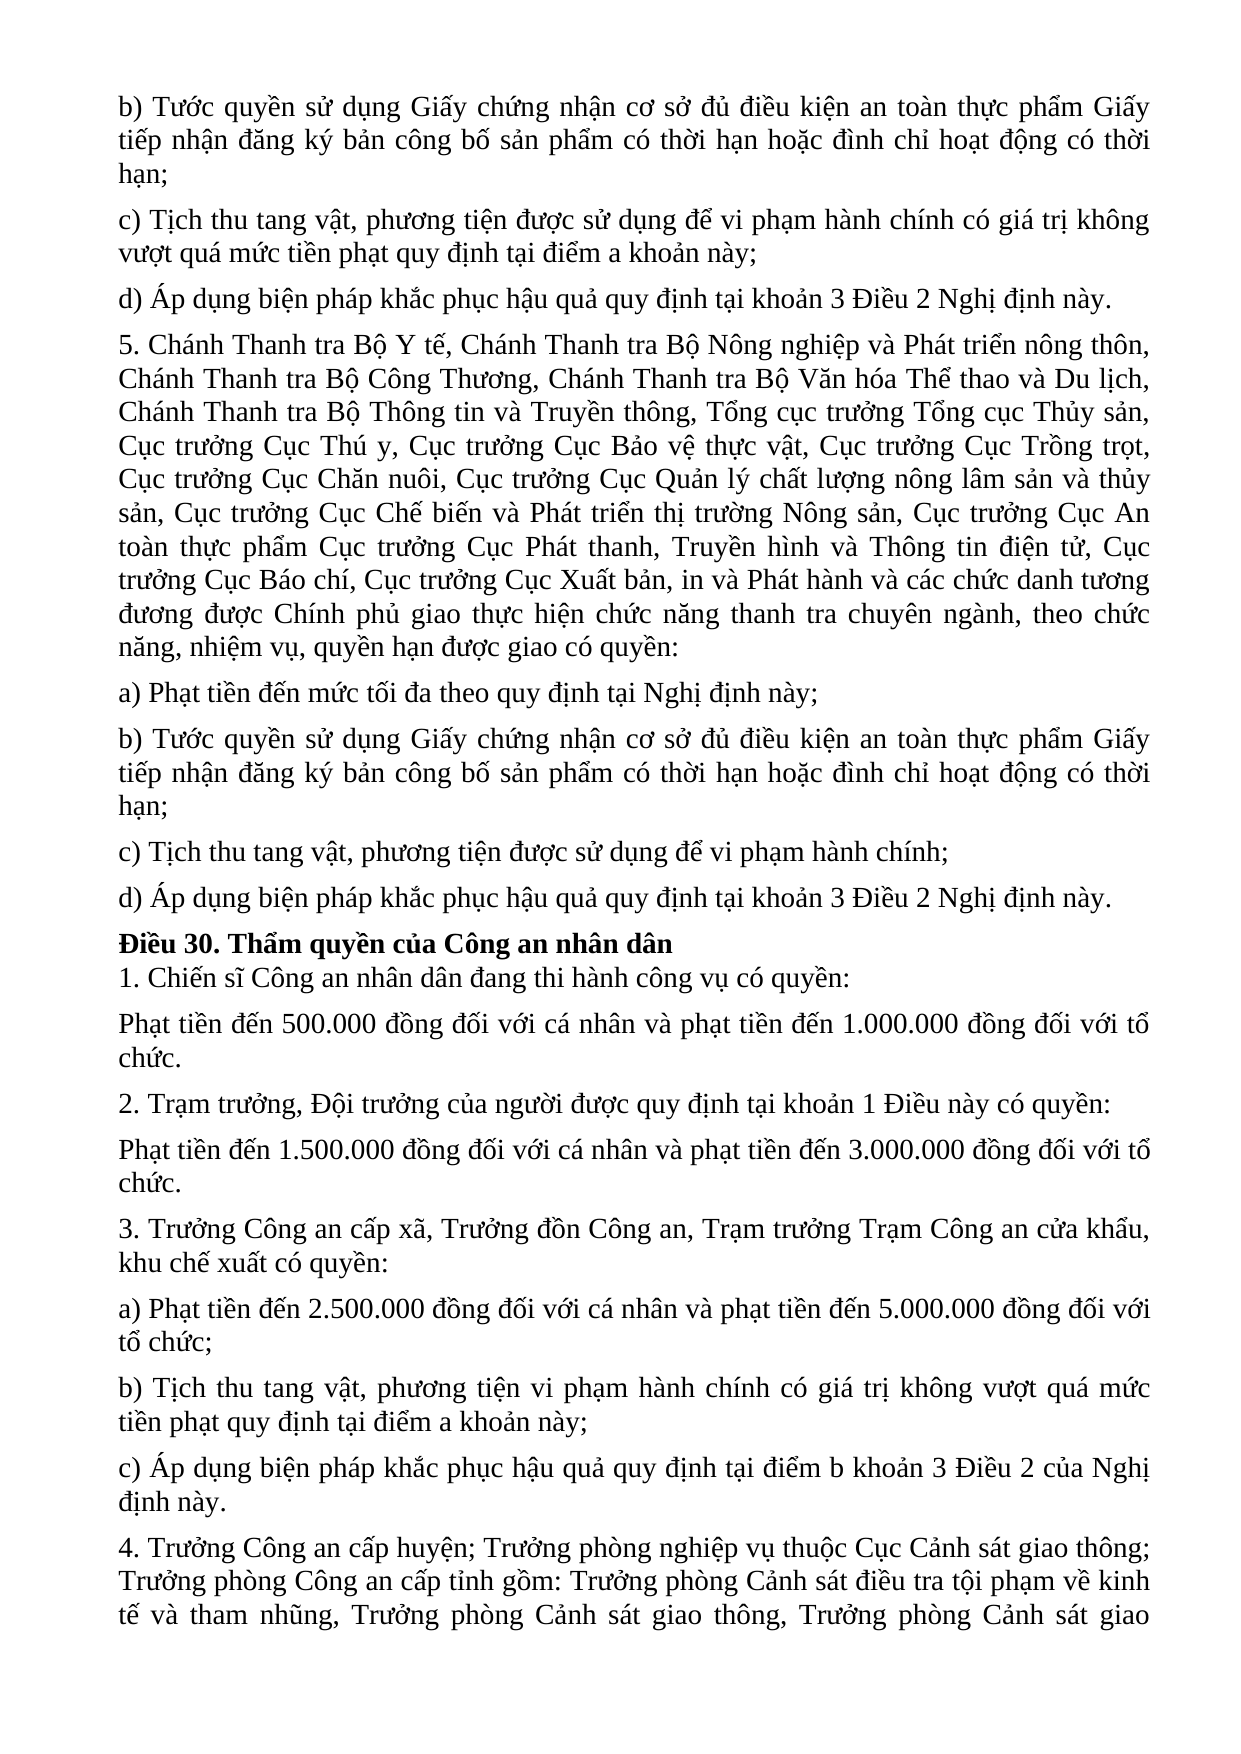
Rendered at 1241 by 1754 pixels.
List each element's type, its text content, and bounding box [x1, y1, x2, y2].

text b) Tước quyền sử dụng Giấy chứng nhận cơ sở đủ điều kiện an toàn thực phẩm Giấy tiếp nhận đăng ký bản công bố sản phẩm có thời hạn hoặc đình chỉ hoạt động có thời hạn; [118, 721, 1152, 822]
text d) Áp dụng biện pháp khắc phục hậu quả quy định tại khoản 3 Điều 2 Nghị định này. [118, 281, 1152, 315]
text c) Tịch thu tang vật, phương tiện được sử dụng để vi phạm hành chính có giá trị không vượt quá mức tiền phạt quy định tại điểm a khoản này; [118, 202, 1152, 269]
text a) Phạt tiền đến mức tối đa theo quy định tại Nghị định này; [118, 675, 1152, 709]
text Phạt tiền đến 500.000 đồng đối với cá nhân và phạt tiền đến 1.000.000 đồng đối với tổ chức. [118, 1006, 1152, 1073]
text 2. Trạm trưởng, Đội trưởng của người được quy định tại khoản 1 Điều này có quyền: [118, 1086, 1152, 1119]
text c) Tịch thu tang vật, phương tiện được sử dụng để vi phạm hành chính; [118, 834, 1152, 868]
text c) Áp dụng biện pháp khắc phục hậu quả quy định tại điểm b khoản 3 Điều 2 của Nghị định này. [118, 1450, 1152, 1517]
text Phạt tiền đến 1.500.000 đồng đối với cá nhân và phạt tiền đến 3.000.000 đồng đối với tổ chức. [118, 1132, 1152, 1199]
text 3. Trưởng Công an cấp xã, Trưởng đồn Công an, Trạm trưởng Trạm Công an cửa khẩu, khu chế xuất có quyền: [118, 1211, 1152, 1278]
text 1. Chiến sĩ Công an nhân dân đang thi hành công vụ có quyền: [118, 960, 1152, 994]
text b) Tịch thu tang vật, phương tiện vi phạm hành chính có giá trị không vượt quá mức tiền phạt quy định tại điểm a khoản này; [118, 1371, 1152, 1438]
text b) Tước quyền sử dụng Giấy chứng nhận cơ sở đủ điều kiện an toàn thực phẩm Giấy tiếp nhận đăng ký bản công bố sản phẩm có thời hạn hoặc đình chỉ hoạt động có thời hạn; [118, 89, 1152, 189]
text Điều 30. Thẩm quyền của Công an nhân dân [118, 927, 1152, 960]
text d) Áp dụng biện pháp khắc phục hậu quả quy định tại khoản 3 Điều 2 Nghị định này. [118, 881, 1152, 914]
text a) Phạt tiền đến 2.500.000 đồng đối với cá nhân và phạt tiền đến 5.000.000 đồng đối với tổ chức; [118, 1291, 1152, 1358]
text 5. Chánh Thanh tra Bộ Y tế, Chánh Thanh tra Bộ Nông nghiệp và Phát triển nông thôn, Chánh Thanh tra Bộ Công Thương, Chánh Thanh tra Bộ Văn hóa Thể thao và Du lịch, Chánh Thanh tra Bộ Thông tin và Truyền thông, Tổng cục trưởng Tổng cục Thủy sản, Cục trưởng Cục Thú y, Cục trưởng Cục Bảo vệ thực vật, Cục trưởng Cục Trồng trọt, Cục trưởng Cục Chăn nuôi, Cục trưởng Cục Quản lý chất lượng nông lâm sản và thủy sản, Cục trưởng Cục Chế biến và Phát triển thị trường Nông sản, Cục trưởng Cục An toàn thực phẩm Cục trưởng Cục Phát thanh, Truyền hình và Thông tin điện tử, Cục trưởng Cục Báo chí, Cục trưởng Cục Xuất bản, in và Phát hành và các chức danh tương đương được Chính phủ giao thực hiện chức năng thanh tra chuyên ngành, theo chức năng, nhiệm vụ, quyền hạn được giao có quyền: [118, 327, 1152, 663]
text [118, 1530, 1152, 1630]
